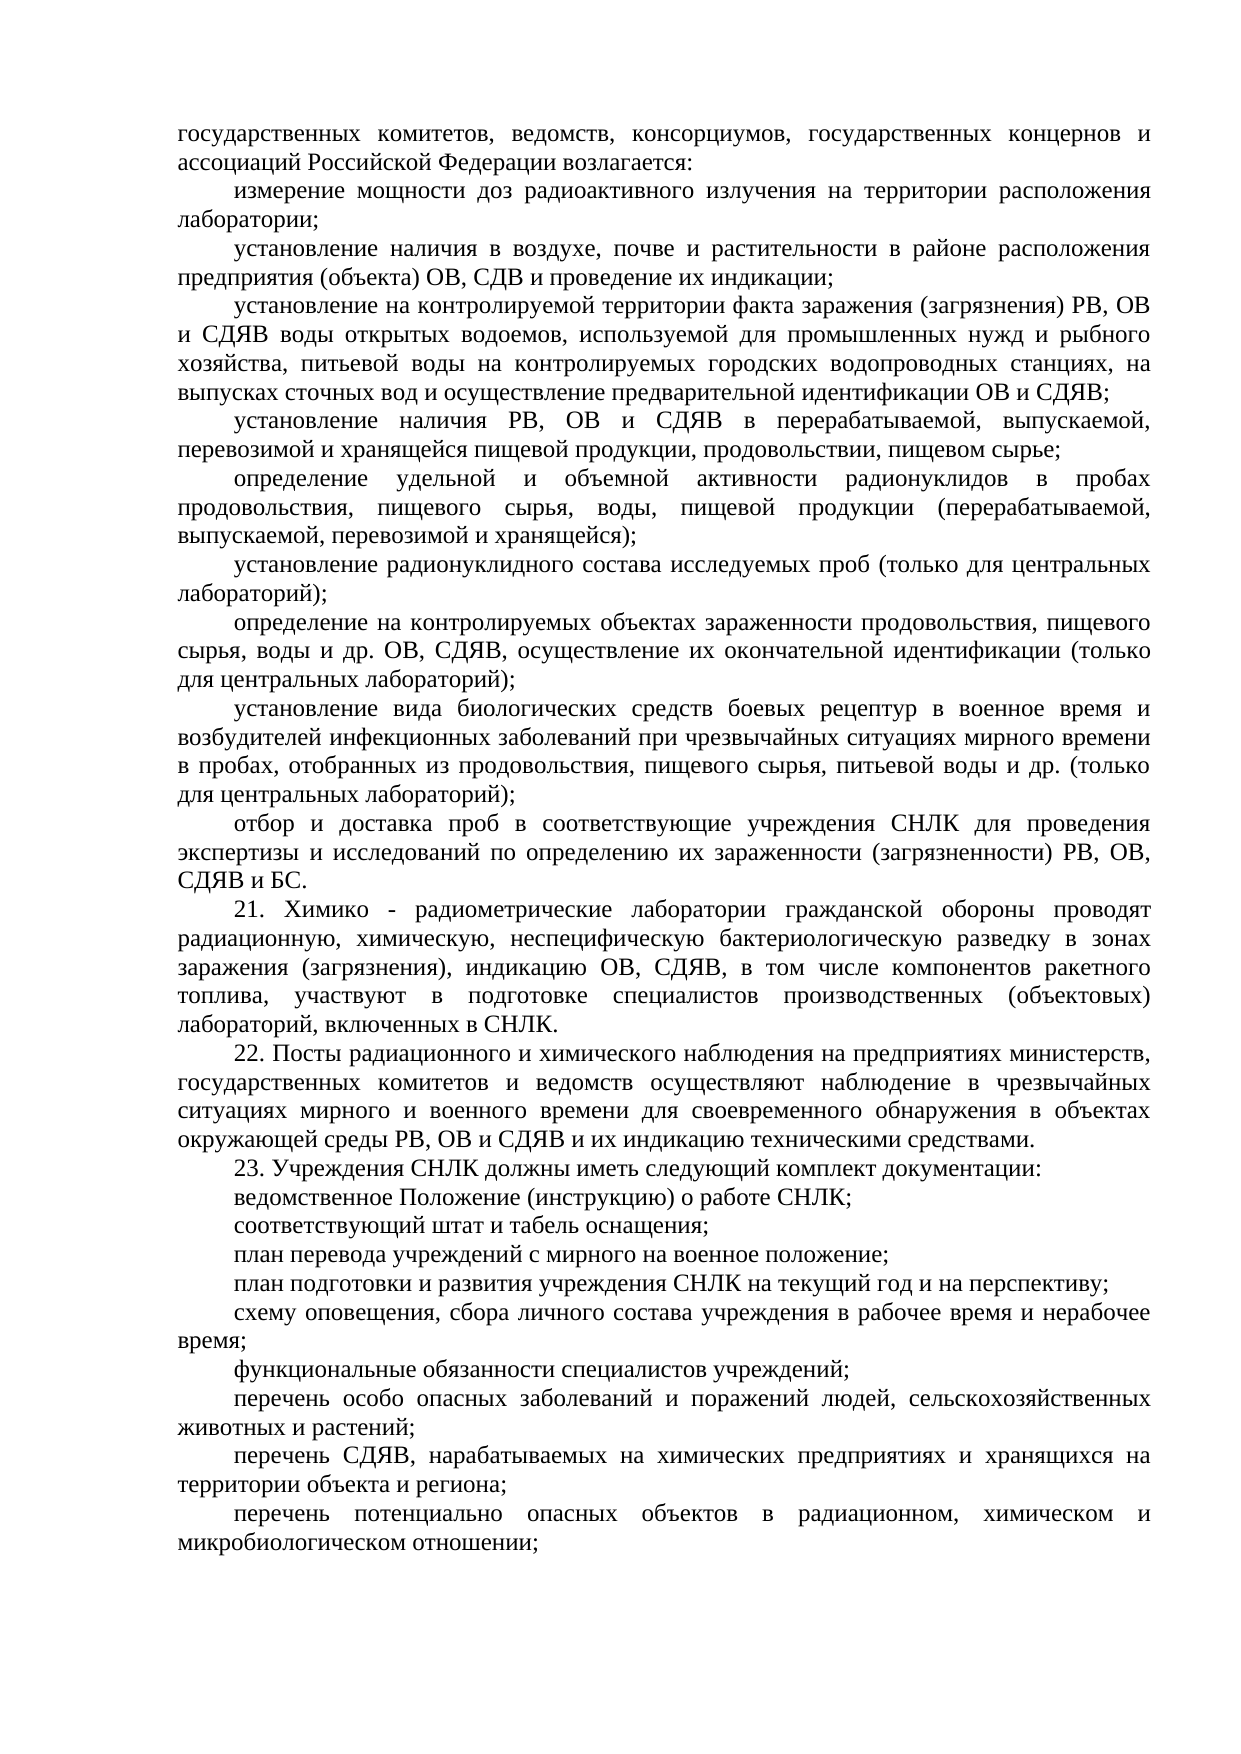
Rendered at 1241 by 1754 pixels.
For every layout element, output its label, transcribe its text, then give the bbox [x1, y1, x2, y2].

text 23. Учреждения СНЛК должны иметь следующий комплект документации: [177, 1153, 1152, 1182]
text определение на контролируемых объектах зараженности продовольствия, пищевого сырья, воды и др. ОВ, СДЯВ, осуществление их окончательной идентификации (только для центральных лабораторий); [177, 607, 1152, 693]
text 21. Химико - радиометрические лаборатории гражданской обороны проводят радиационную, химическую, неспецифическую бактериологическую разведку в зонах заражения (загрязнения), индикацию ОВ, СДЯВ, в том числе компонентов ракетного топлива, участвуют в подготовке специалистов производственных (объектовых) лабораторий, включенных в СНЛК. [177, 894, 1152, 1038]
text план перевода учреждений с мирного на военное положение; [177, 1239, 1152, 1268]
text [177, 118, 1152, 176]
text отбор и доставка проб в соответствующие учреждения СНЛК для проведения экспертизы и исследований по определению их зараженности (загрязненности) РВ, ОВ, СДЯВ и БС. [177, 808, 1152, 894]
text измерение мощности доз радиоактивного излучения на территории расположения лаборатории; [177, 176, 1152, 233]
text установление на контролируемой территории факта заражения (загрязнения) РВ, ОВ и СДЯВ воды открытых водоемов, используемой для промышленных нужд и рыбного хозяйства, питьевой воды на контролируемых городских водопроводных станциях, на выпусках сточных вод и осуществление предварительной идентификации ОВ и СДЯВ; [177, 291, 1152, 406]
text схему оповещения, сбора личного состава учреждения в рабочее время и нерабочее время; [177, 1297, 1152, 1354]
text определение удельной и объемной активности радионуклидов в пробах продовольствия, пищевого сырья, воды, пищевой продукции (перерабатываемой, выпускаемой, перевозимой и хранящейся); [177, 463, 1152, 549]
text установление вида биологических средств боевых рецептур в военное время и возбудителей инфекционных заболеваний при чрезвычайных ситуациях мирного времени в пробах, отобранных из продовольствия, пищевого сырья, питьевой воды и др. (только для центральных лабораторий); [177, 693, 1152, 808]
text соответствующий штат и табель оснащения; [177, 1211, 1152, 1239]
text перечень СДЯВ, нарабатываемых на химических предприятиях и хранящихся на территории объекта и региона; [177, 1441, 1152, 1498]
text перечень особо опасных заболеваний и поражений людей, сельскохозяйственных животных и растений; [177, 1383, 1152, 1441]
text перечень потенциально опасных объектов в радиационном, химическом и микробиологическом отношении; [177, 1498, 1152, 1556]
text функциональные обязанности специалистов учреждений; [177, 1354, 1152, 1383]
text план подготовки и развития учреждения СНЛК на текущий год и на перспективу; [177, 1268, 1152, 1297]
text установление наличия в воздухе, почве и растительности в районе расположения предприятия (объекта) ОВ, СДВ и проведение их индикации; [177, 233, 1152, 291]
text установление наличия РВ, ОВ и СДЯВ в перерабатываемой, выпускаемой, перевозимой и хранящейся пищевой продукции, продовольствии, пищевом сырье; [177, 406, 1152, 463]
text установление радионуклидного состава исследуемых проб (только для центральных лабораторий); [177, 549, 1152, 607]
text 22. Посты радиационного и химического наблюдения на предприятиях министерств, государственных комитетов и ведомств осуществляют наблюдение в чрезвычайных ситуациях мирного и военного времени для своевременного обнаружения в объектах окружающей среды РВ, ОВ и СДЯВ и их индикацию техническими средствами. [177, 1038, 1152, 1153]
text ведомственное Положение (инструкцию) о работе СНЛК; [177, 1182, 1152, 1211]
